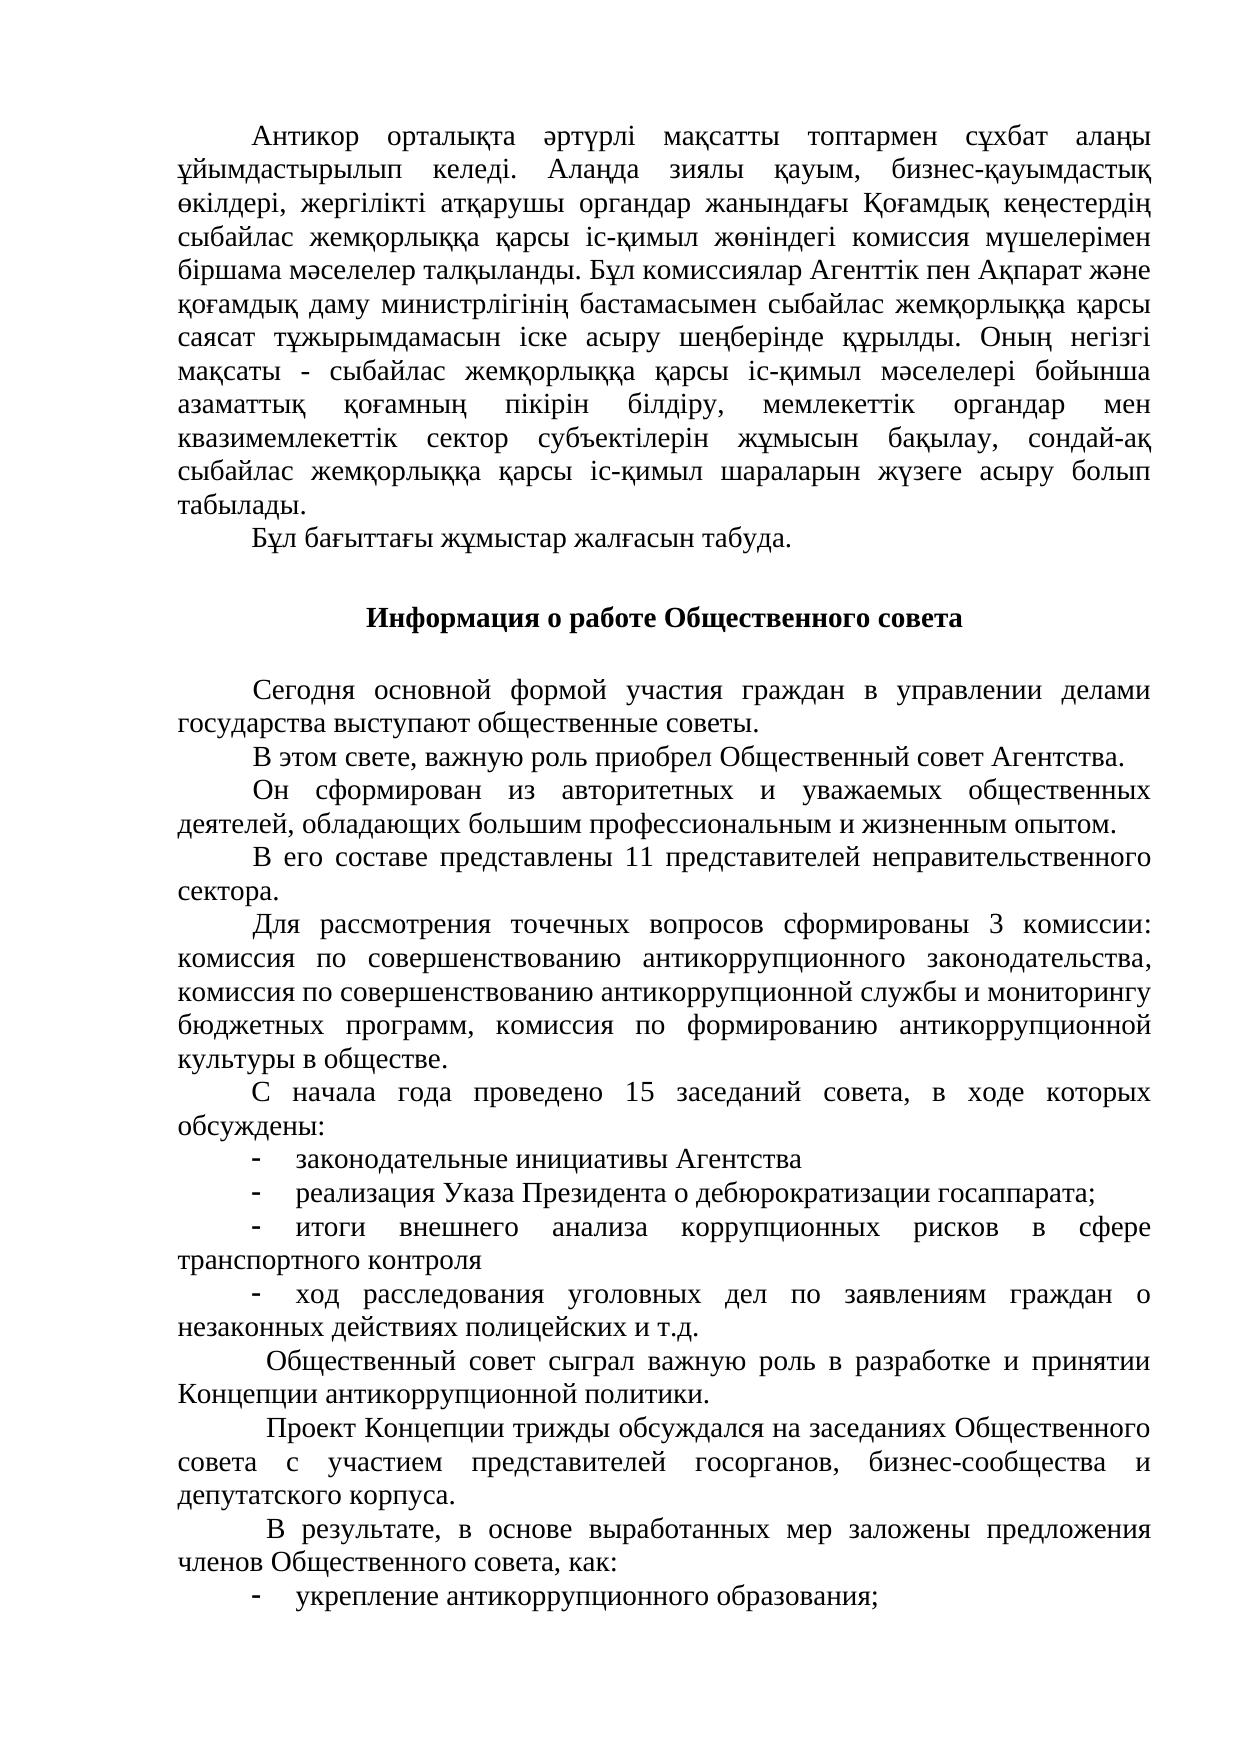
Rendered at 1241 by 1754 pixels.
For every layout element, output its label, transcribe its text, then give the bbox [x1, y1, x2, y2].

text Для рассмотрения точечных вопросов сформированы 3 комиссии: комиссия по совершенствованию антикоррупционного законодательства, комиссия по совершенствованию антикоррупционной службы и мониторингу бюджетных программ, комиссия по формированию антикоррупционной культуры в обществе. [177, 907, 1152, 1074]
text В этом свете, важную роль приобрел Общественный совет Агентства. [177, 739, 1152, 772]
text Проект Концепции трижды обсуждался на заседаниях Общественного совета с участием представителей госорганов, бизнес-сообщества и депутатского корпуса. [177, 1410, 1152, 1511]
text Информация о работе Общественного совета [177, 601, 1152, 634]
list законодательные инициативы Агентства [177, 1141, 1152, 1175]
text Бұл бағыттағы жұмыстар жалғасын табуда. [177, 521, 1152, 554]
text Он сформирован из авторитетных и уважаемых общественных деятелей, обладающих большим профессиональным и жизненным опытом. [177, 772, 1152, 839]
list реализация Указа Президента о дебюрократизации госаппарата; [177, 1175, 1152, 1209]
text Сегодня основной формой участия граждан в управлении делами государства выступают общественные советы. [177, 672, 1152, 739]
text В его составе представлены 11 представителей неправительственного сектора. [177, 839, 1152, 907]
text С начала года проведено 15 заседаний совета, в ходе которых обсуждены: [177, 1074, 1152, 1141]
text Общественный совет сыграл важную роль в разработке и принятии Концепции антикоррупционной политики. [177, 1343, 1152, 1410]
list укрепление антикоррупционного образования; [177, 1578, 1152, 1612]
text Антикор орталықта әртүрлі мақсатты топтармен сұхбат алаңы ұйымдастырылып келеді. Алаңда зиялы қауым, бизнес-қауымдастық өкілдері, жергілікті атқарушы органдар жанындағы Қоғамдық кеңестердің сыбайлас жемқорлыққа қарсы іс-қимыл жөніндегі комиссия мүшелерімен біршама мәселелер талқыланды. Бұл комиссиялар Агенттік пен Ақпарат және қоғамдық даму министрлігінің бастамасымен сыбайлас жемқорлыққа қарсы саясат тұжырымдамасын іске асыру шеңберінде құрылды. Оның негізгі мақсаты - сыбайлас жемқорлыққа қарсы іс-қимыл мәселелері бойынша азаматтық қоғамның пікірін білдіру, мемлекеттік органдар мен квазимемлекеттік сектор субъектілерін жұмысын бақылау, сондай-ақ сыбайлас жемқорлыққа қарсы іс-қимыл шараларын жүзеге асыру болып табылады. [177, 118, 1152, 521]
list ход расследования уголовных дел по заявлениям граждан о незаконных действиях полицейских и т.д. [177, 1276, 1152, 1343]
text В результате, в основе выработанных мер заложены предложения членов Общественного совета, как: [177, 1511, 1152, 1578]
list итоги внешнего анализа коррупционных рисков в сфере транспортного контроля [177, 1209, 1152, 1276]
